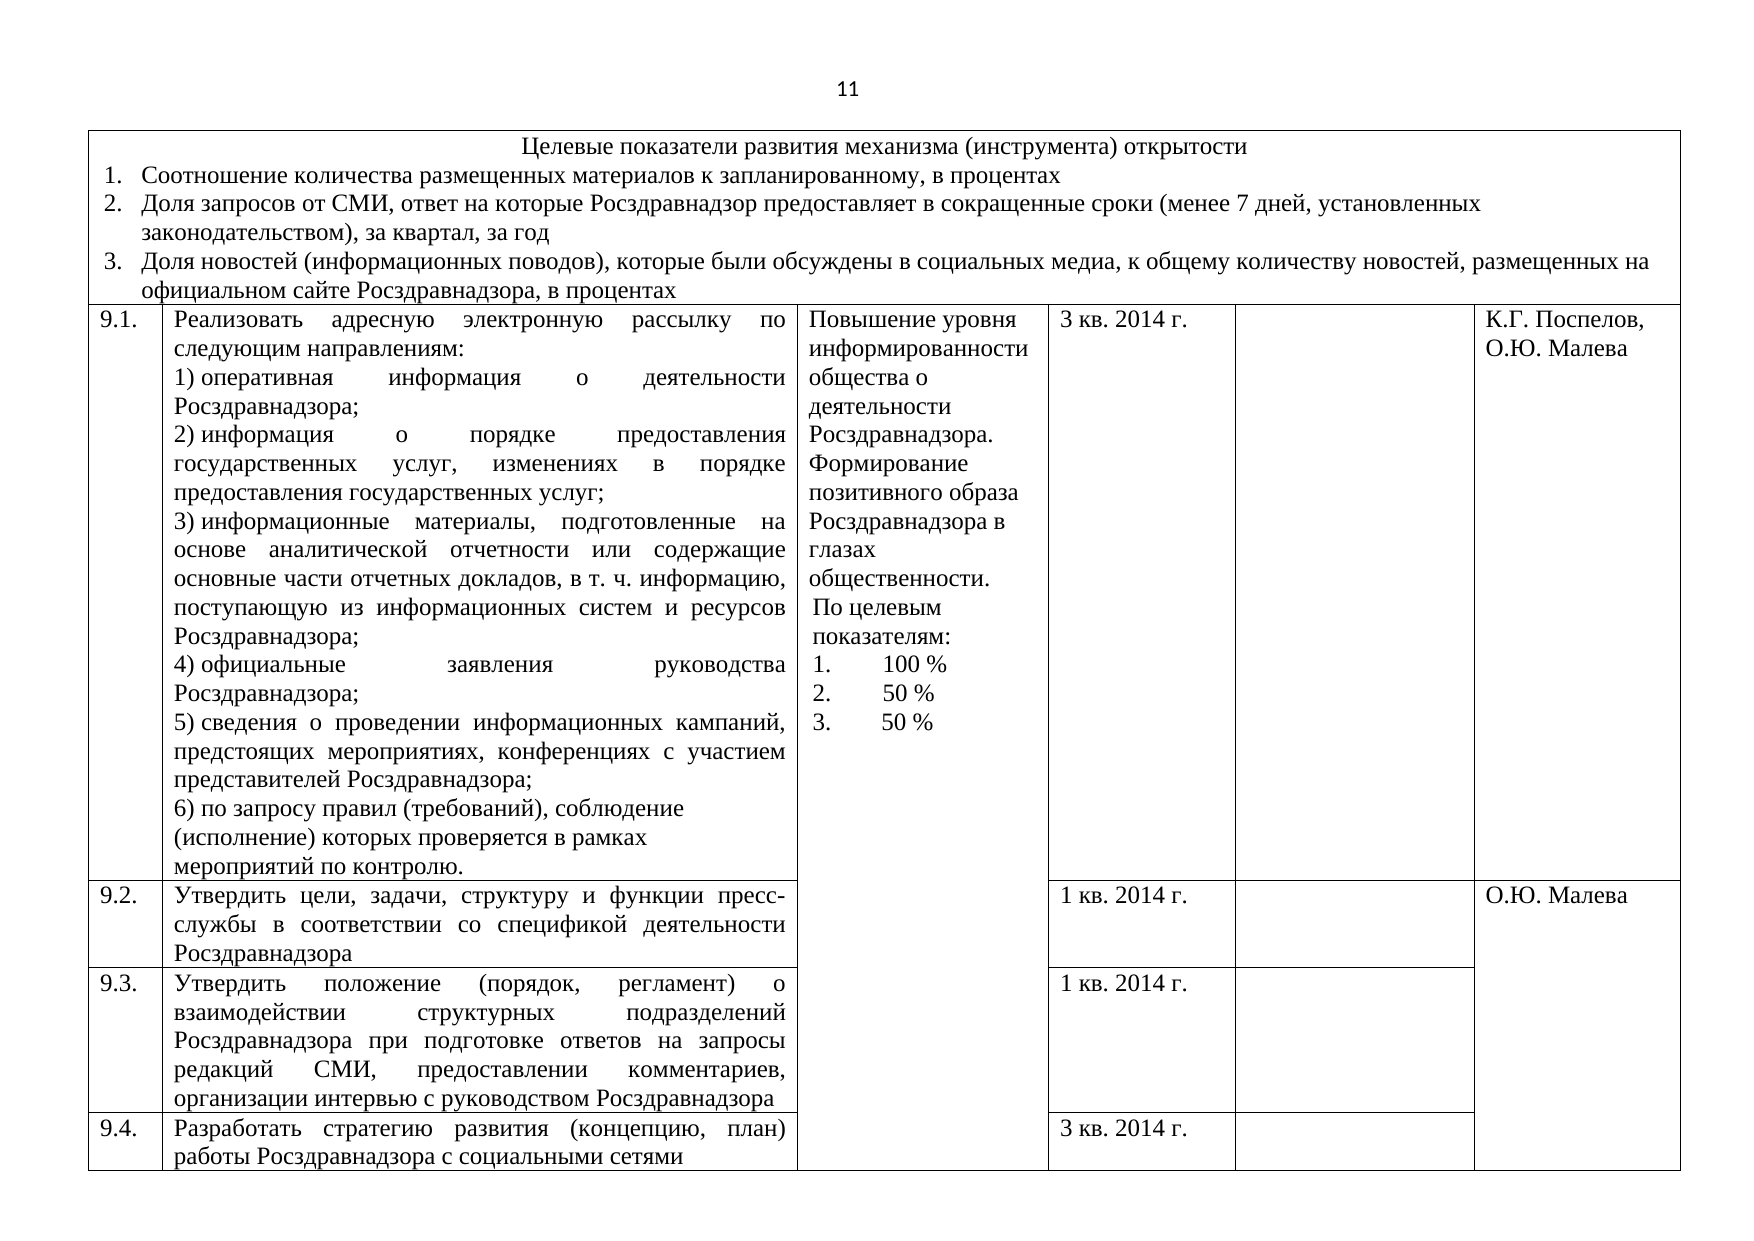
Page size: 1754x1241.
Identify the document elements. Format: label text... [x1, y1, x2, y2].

table_cell Повышение уровня информированности общества о деятельности Росздравнадзора. Формирование позитивного образа Росздравнадзора в глазах общественности. По целевым показателям: 1. 100 % 2. 50 % 3. 50 % [798, 305, 1048, 1170]
table_cell 9.3. [89, 968, 162, 1112]
table_cell [1236, 968, 1474, 1112]
table_cell Утвердить цели, задачи, структуру и функции пресс-службы в соответствии со спецификой деятельности Росздравнадзора [163, 881, 797, 967]
table_cell 3 кв. 2014 г. [1049, 1113, 1235, 1170]
table_cell Разработать стратегию развития (концепцию, план) работы Росздравнадзора с социальными сетями [163, 1113, 797, 1170]
table_cell К.Г. Поспелов, О.Ю. Малева [1475, 305, 1680, 879]
table_cell Реализовать адресную электронную рассылку по следующим направлениям: 1) оперативная информация о деятельности Росздравнадзора; 2) информация о порядке предоставления государственных услуг, изменениях в порядке предоставления государственных услуг; 3) информационные материалы, подготовленные на основе аналитической отчетности или содержащие основные части отчетных докладов, в т. ч. информацию, поступающую из информационных систем и ресурсов Росздравнадзора; 4) официальные заявления руководства Росздравнадзора; 5) сведения о проведении информационных кампаний, предстоящих мероприятиях, конференциях с участием представителей Росздравнадзора; 6) по запросу правил (требований), соблюдение (исполнение) которых проверяется в рамках мероприятий по контролю. [163, 305, 797, 879]
table_cell 1 кв. 2014 г. [1049, 881, 1235, 967]
table_cell 3 кв. 2014 г. [1049, 305, 1235, 879]
table_cell 9.2. [89, 881, 162, 967]
table_cell 9.1. [89, 305, 162, 879]
table_cell [1236, 1113, 1474, 1170]
table_cell Утвердить положение (порядок, регламент) о взаимодействии структурных подразделений Росздравнадзора при подготовке ответов на запросы редакций СМИ, предоставлении комментариев, организации интервью с руководством Росздравнадзора [163, 968, 797, 1112]
table_cell 1 кв. 2014 г. [1049, 968, 1235, 1112]
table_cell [89, 131, 1680, 303]
table_cell [1236, 881, 1474, 967]
table_cell 9.4. [89, 1113, 162, 1170]
table_cell [1236, 305, 1474, 879]
table_cell О.Ю. Малева [1475, 881, 1680, 1170]
